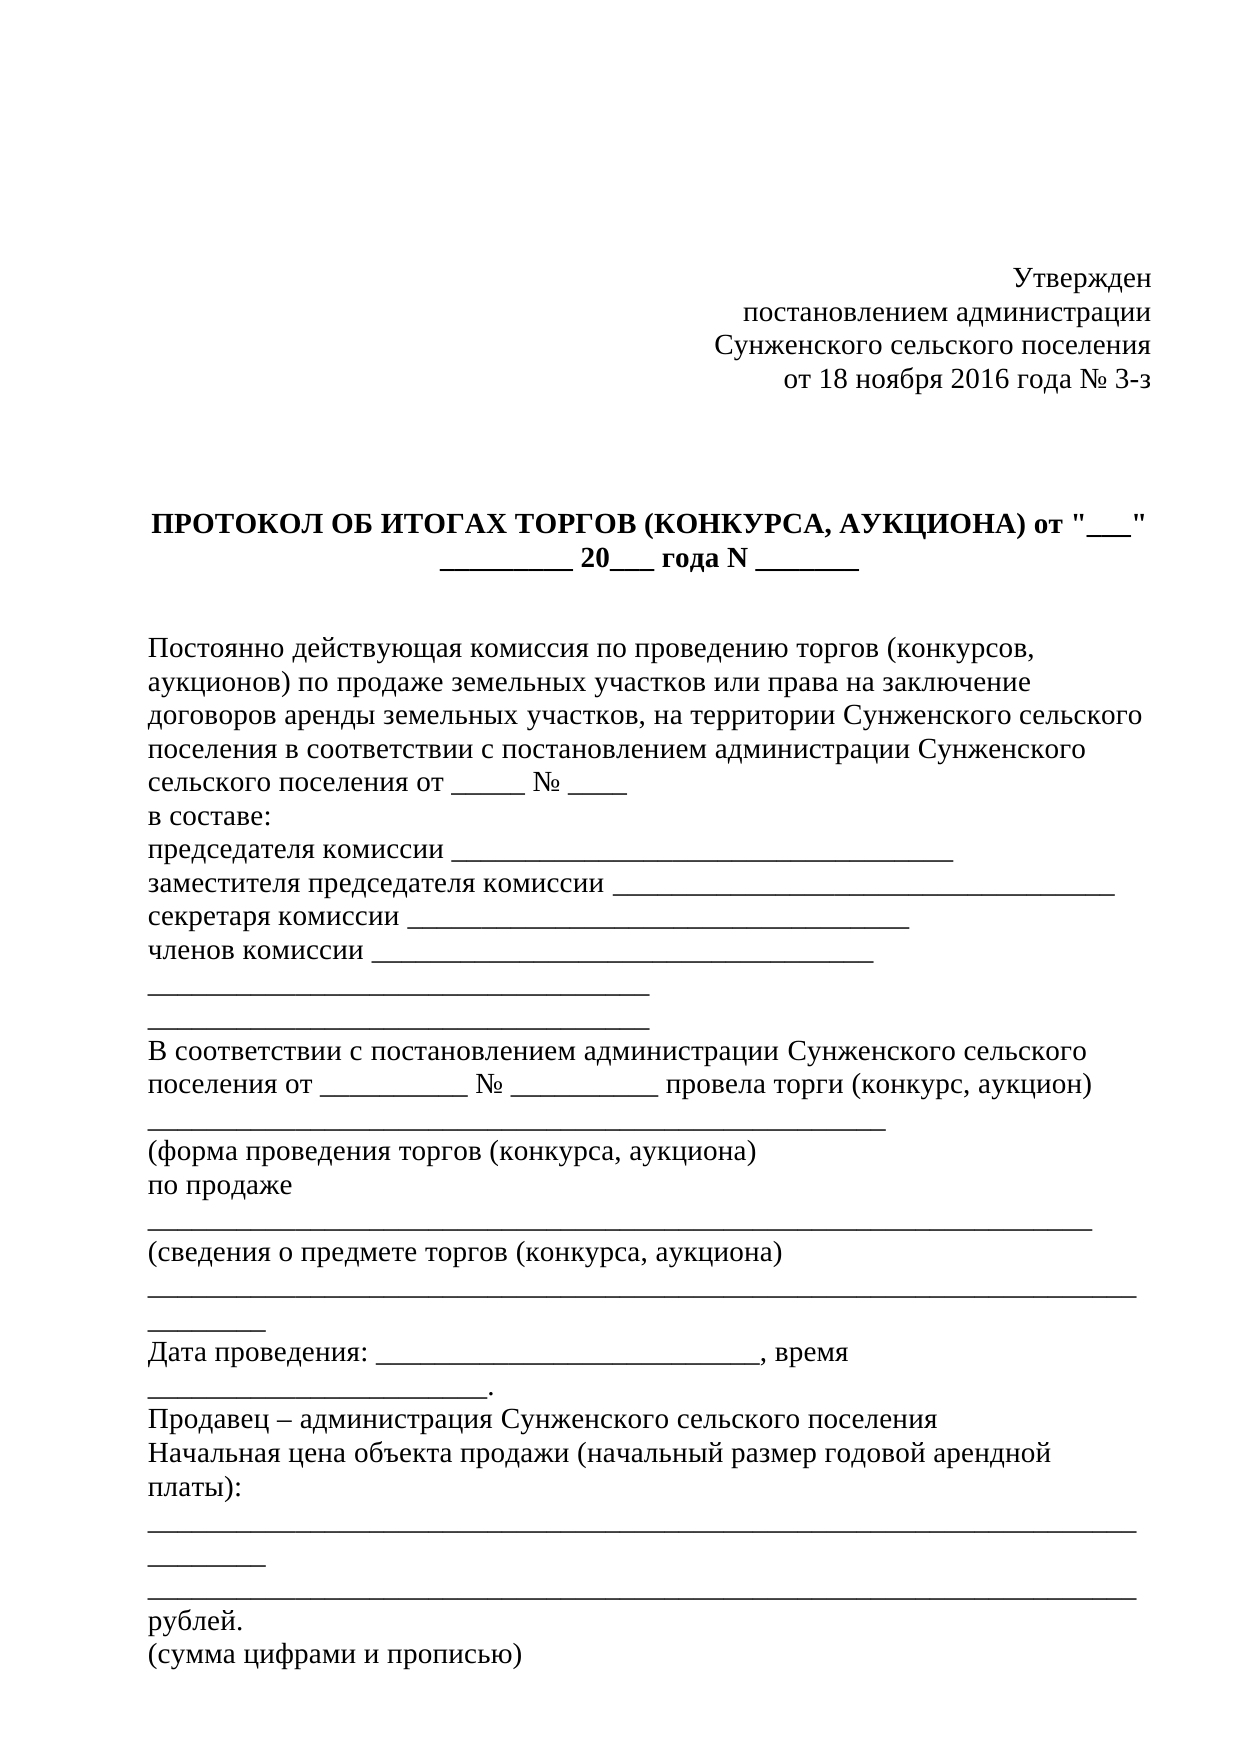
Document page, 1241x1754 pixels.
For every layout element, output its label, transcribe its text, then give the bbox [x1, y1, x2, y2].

text председателя комиссии __________________________________ [148, 831, 1152, 865]
text в составе: [148, 798, 1152, 831]
text постановлением администрации [148, 294, 1152, 327]
text членов комиссии __________________________________ [148, 932, 1152, 966]
subtitle ПРОТОКОЛ ОБ ИТОГАХ ТОРГОВ (КОНКУРСА, АУКЦИОНА) от "___" _________ 20___ года N _______ [148, 506, 1152, 573]
text секретаря комиссии __________________________________ [148, 898, 1152, 932]
text от 18 ноября 2016 года № 3-з [148, 361, 1152, 394]
text __________________________________ [148, 999, 1152, 1033]
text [148, 1033, 1152, 1670]
text Сунженского сельского поселения [148, 327, 1152, 361]
text заместителя председателя комиссии __________________________________ [148, 865, 1152, 898]
text Постоянно действующая комиссия по проведению торгов (конкурсов, аукционов) по продаже земельных участков или права на заключение договоров аренды земельных участков, на территории Сунженского сельского поселения в соответствии с постановлением администрации Сунженского сельского поселения от _____ № ____ [148, 597, 1152, 798]
text Утвержден [148, 260, 1152, 294]
text __________________________________ [148, 966, 1152, 999]
